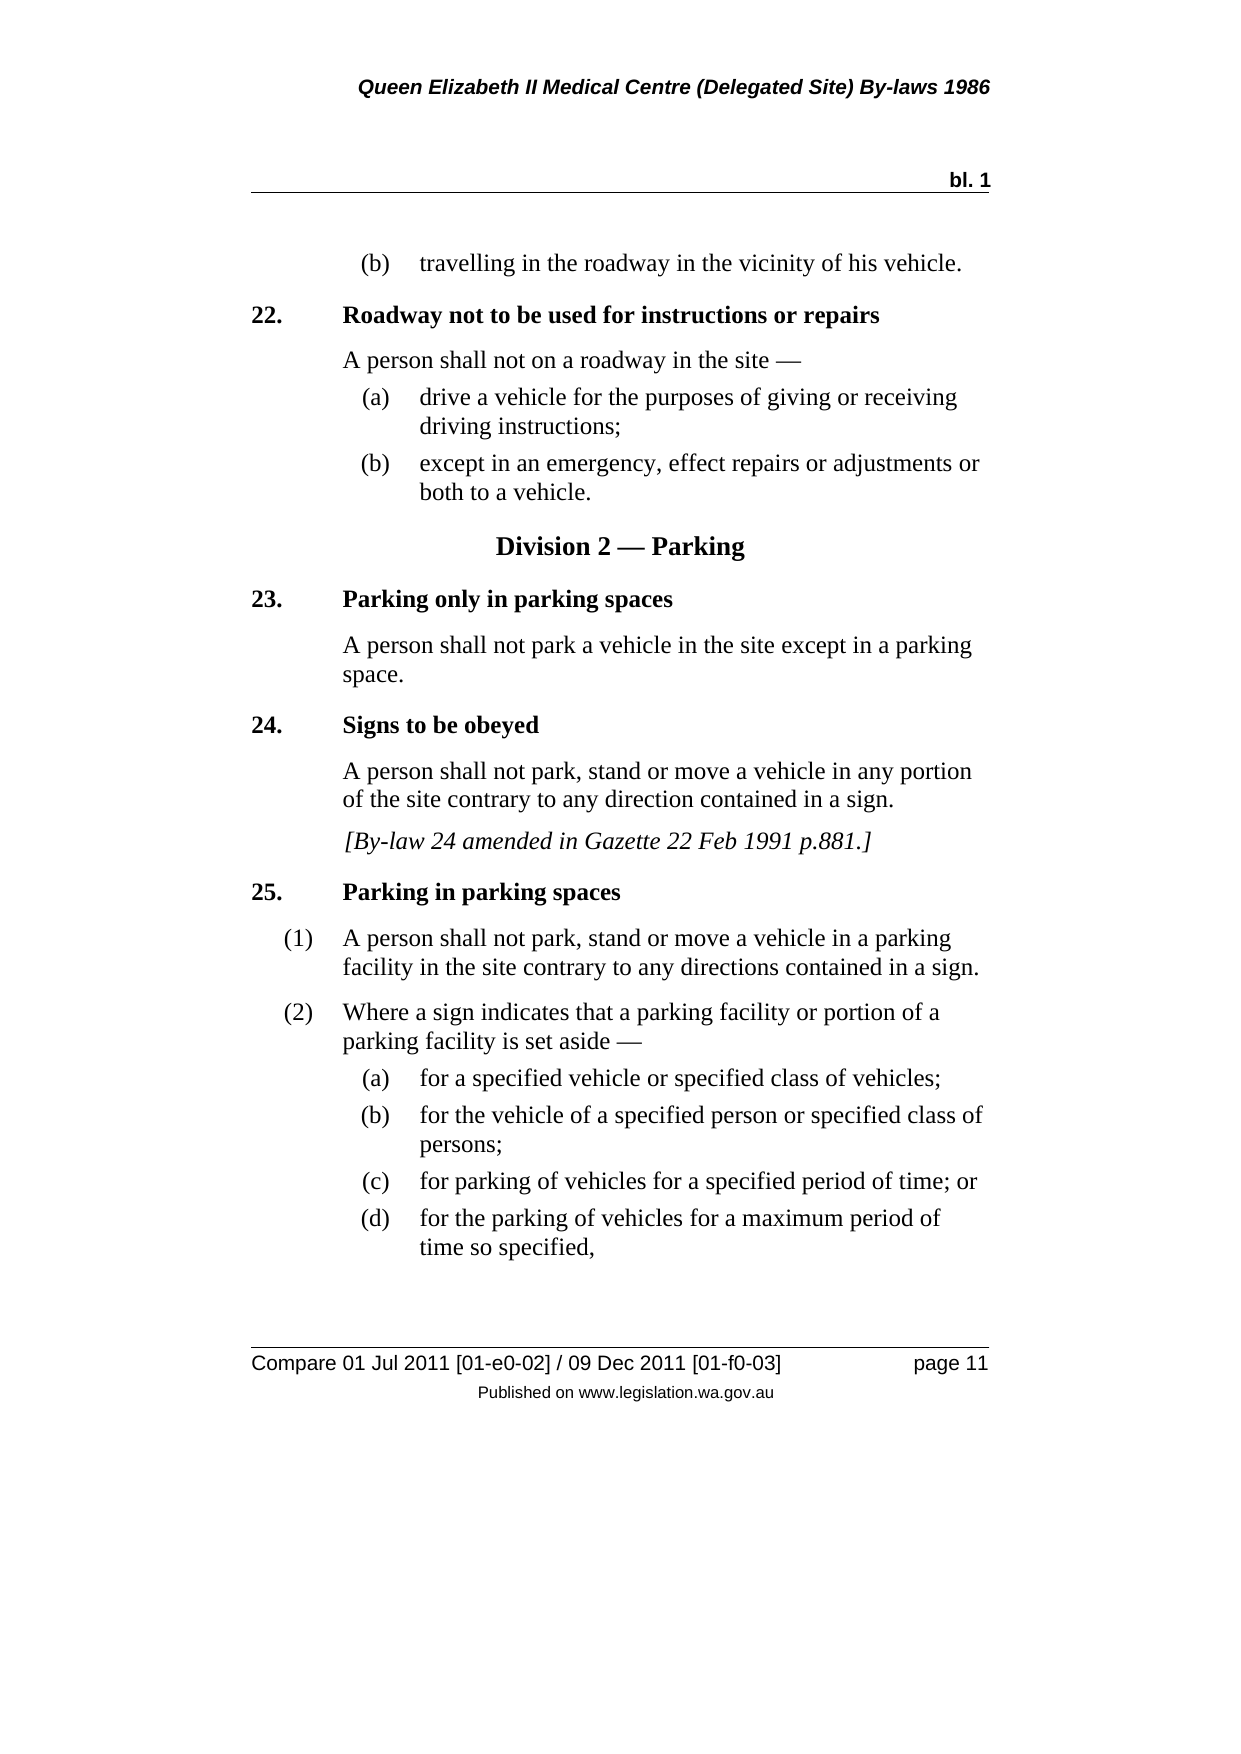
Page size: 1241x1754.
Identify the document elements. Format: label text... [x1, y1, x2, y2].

text A person shall not park a vehicle in the site except in a parking space. [251, 630, 989, 687]
text (a) for a specified vehicle or specified class of vehicles; [251, 1063, 989, 1092]
text [By-law 24 amended in Gazette 22 Feb 1991 p.881.] [251, 826, 989, 854]
subtitle 23. Parking only in parking spaces [251, 584, 989, 613]
text A person shall not on a roadway in the site — [251, 345, 989, 374]
text (b) except in an emergency, effect repairs or adjustments or both to a vehicle. [251, 448, 989, 506]
subtitle Division 2 — Parking [251, 531, 989, 562]
text (1) A person shall not park, stand or move a vehicle in a parking facility in the site contrary to any directions contained in a sign. [251, 923, 989, 980]
subtitle 25. Parking in parking spaces [251, 877, 989, 906]
text (b) travelling in the roadway in the vicinity of his vehicle. [251, 248, 989, 277]
text A person shall not park, stand or move a vehicle in any portion of the site contrary to any direction contained in a sign. [251, 756, 989, 813]
text (b) for the vehicle of a specified person or specified class of persons; [251, 1100, 989, 1157]
text (2) Where a sign indicates that a parking facility or portion of a parking facility is set aside — [251, 997, 989, 1054]
text (a) drive a vehicle for the purposes of giving or receiving driving instructions; [251, 382, 989, 440]
subtitle 22. Roadway not to be used for instructions or repairs [251, 300, 989, 328]
text (c) for parking of vehicles for a specified period of time; or [251, 1166, 989, 1194]
subtitle 24. Signs to be obeyed [251, 710, 989, 739]
text (d) for the parking of vehicles for a maximum period of time so specified, [251, 1203, 989, 1260]
